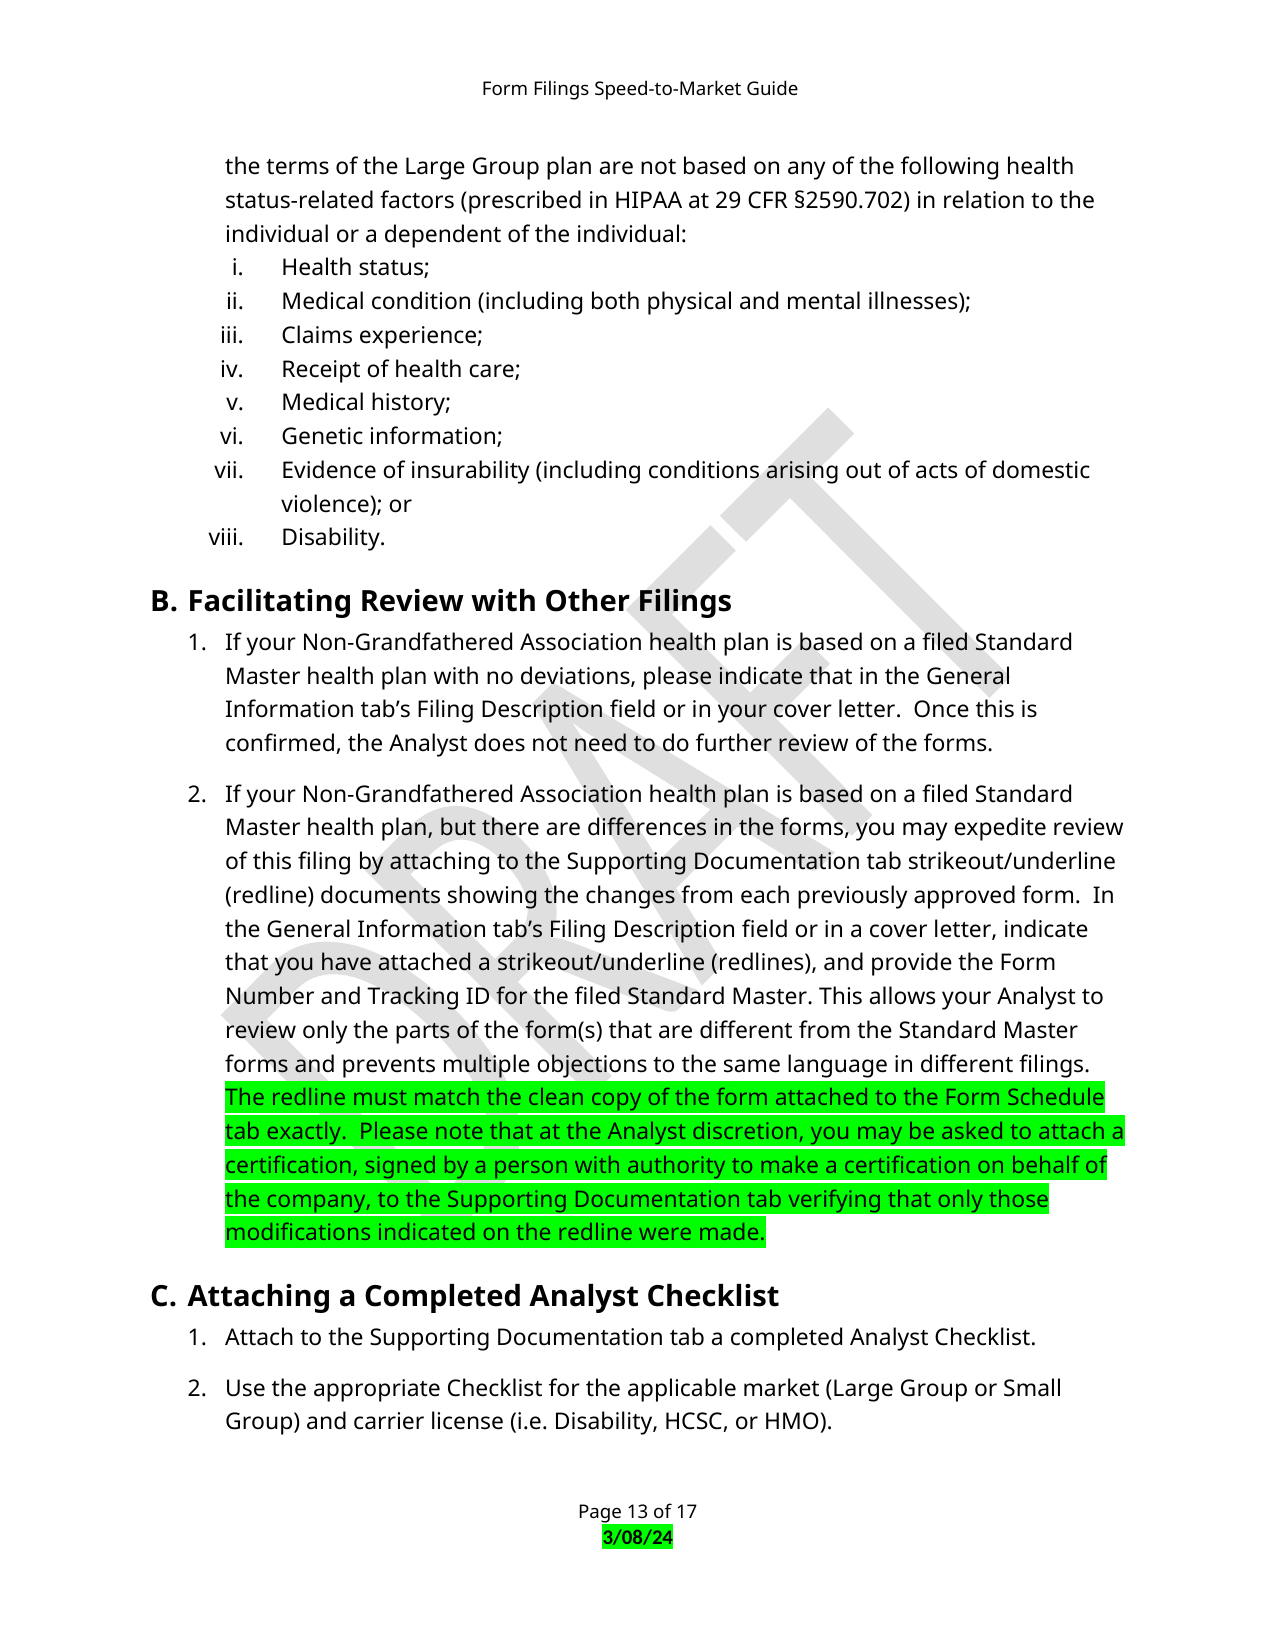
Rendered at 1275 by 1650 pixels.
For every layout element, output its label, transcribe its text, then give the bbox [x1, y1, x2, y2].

list 2. Use the appropriate Checklist for the applicable market (Large Group or Small Group) and carrier license (i.e. Disability, HCSC, or HMO). [187, 1371, 1125, 1436]
list Health status; [244, 251, 1125, 282]
list 1. Attach to the Supporting Documentation tab a completed Analyst Checklist. [187, 1321, 1125, 1352]
list Genetic information; [244, 420, 1125, 451]
list Medical condition (including both physical and mental illnesses); [244, 285, 1125, 316]
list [187, 150, 1125, 249]
list Disability. [244, 521, 1125, 552]
text 1. If your Non-Grandfathered Association health plan is based on a filed Standard Master health plan with no deviations, please indicate that in the General Information tab’s Filing Description field or in your cover letter. Once this is confirmed, the Analyst does not need to do further review of the forms. [187, 626, 1125, 758]
subtitle B. Facilitating Review with Other Filings [150, 580, 1125, 620]
list Receipt of health care; [244, 352, 1125, 384]
list Medical history; [244, 386, 1125, 417]
subtitle C. Attaching a Completed Analyst Checklist [150, 1275, 1125, 1315]
list Claims experience; [244, 319, 1125, 350]
text 2. If your Non-Grandfathered Association health plan is based on a filed Standard Master health plan, but there are differences in the forms, you may expedite review of this filing by attaching to the Supporting Documentation tab strikeout/underline (redline) documents showing the changes from each previously approved form. In the General Information tab’s Filing Description field or in a cover letter, indicate that you have attached a strikeout/underline (redlines), and provide the Form Number and Tracking ID for the filed Standard Master. This allows your Analyst to review only the parts of the form(s) that are different from the Standard Master forms and prevents multiple objections to the same language in different filings. The redline must match the clean copy of the form attached to the Form Schedule tab exactly. Please note that at the Analyst discretion, you may be asked to attach a certification, signed by a person with authority to make a certification on behalf of the company, to the Supporting Documentation tab verifying that only those modifications indicated on the redline were made. [187, 778, 1125, 1248]
list Evidence of insurability (including conditions arising out of acts of domestic violence); or [244, 454, 1125, 519]
